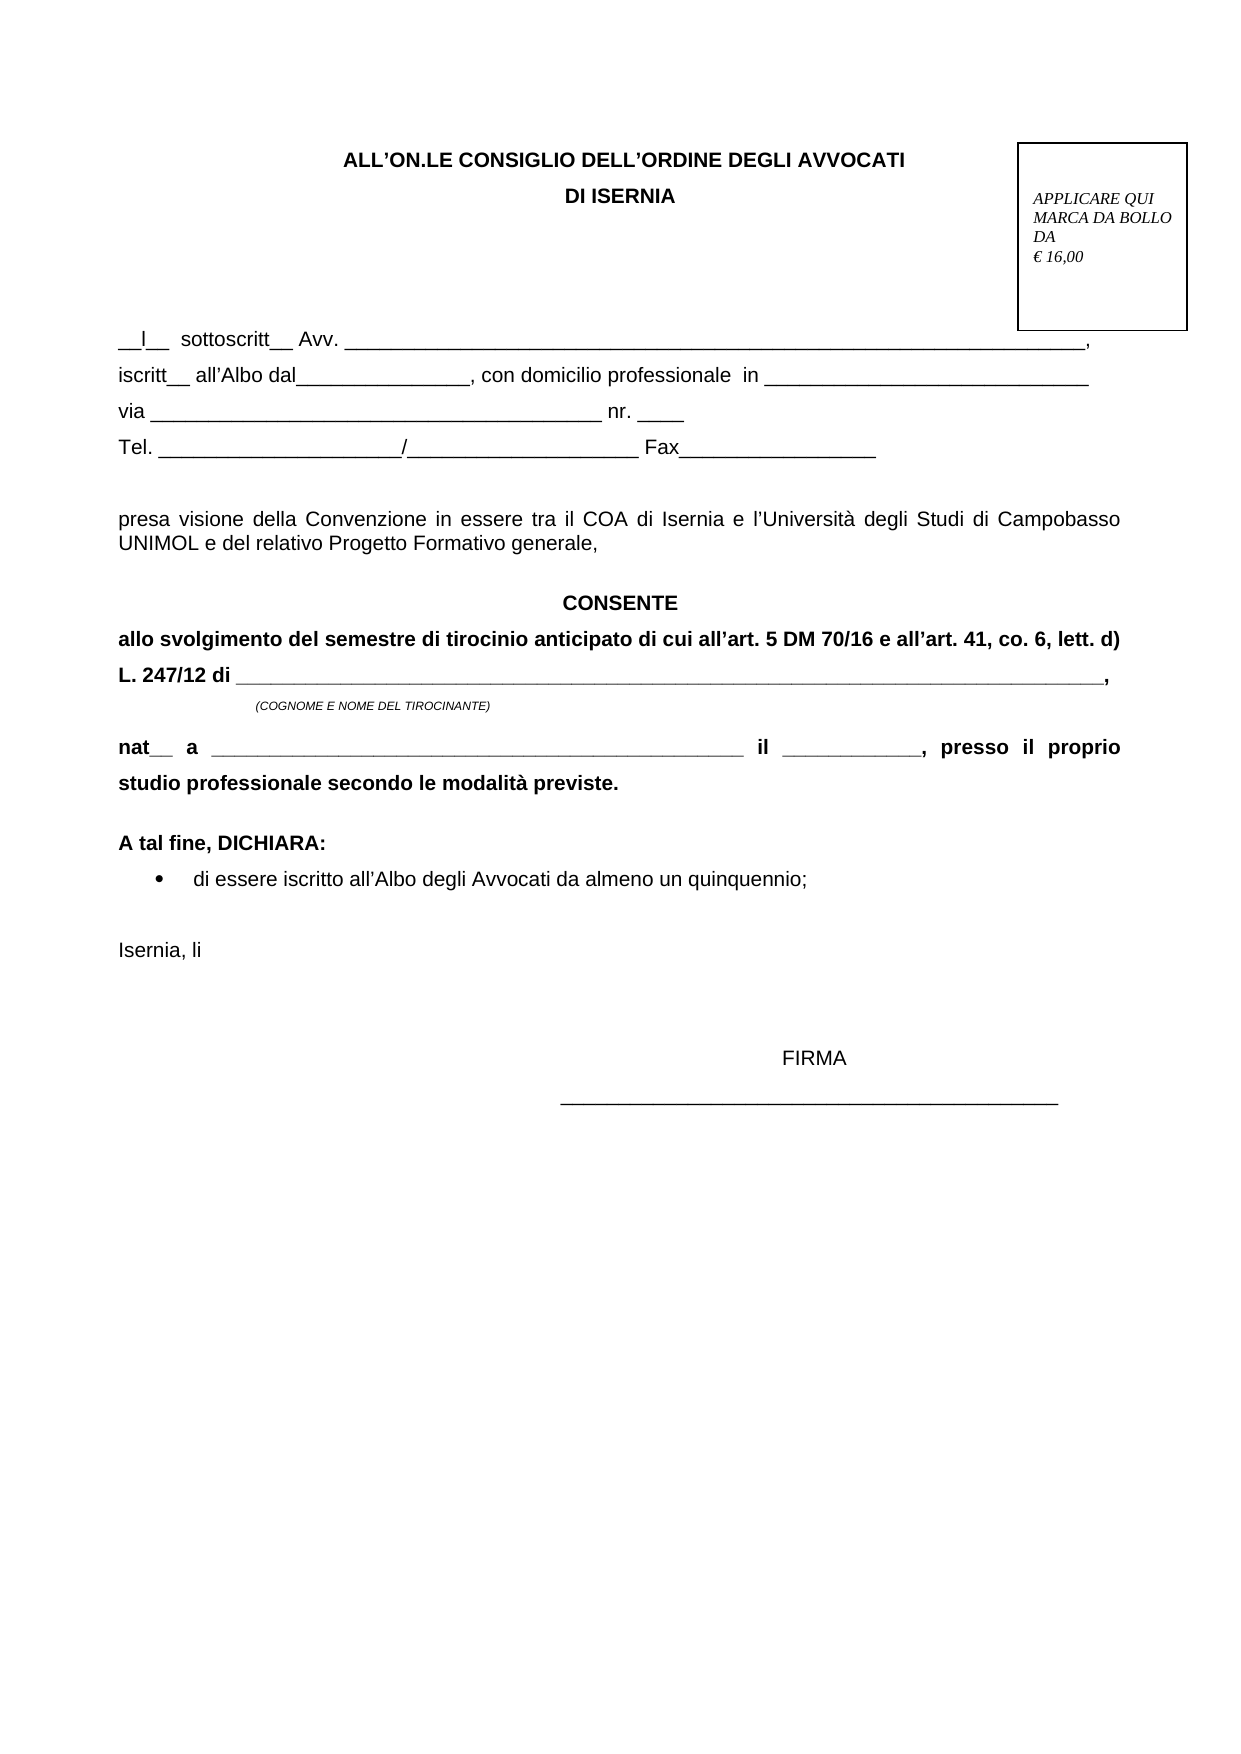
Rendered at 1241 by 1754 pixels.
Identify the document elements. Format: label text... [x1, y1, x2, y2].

text __l__ sottoscritt__ Avv. ________________________________________________________________, [118, 327, 1122, 351]
text allo svolgimento del semestre di tirocinio anticipato di cui all’art. 5 DM 70/16 e all’art. 41, co. 6, lett. d) L. 247/12 di ___________________________________________________________________________, [118, 627, 1122, 687]
text nat__ a ______________________________________________ il ____________, presso il proprio studio professionale secondo le modalità previste. [118, 734, 1122, 794]
text DI ISERNIA [118, 183, 1017, 207]
list di essere iscritto all’Albo degli Avvocati da almeno un quinquennio; [156, 866, 1122, 890]
text ALL’ON.LE CONSIGLIO DELL’ORDINE DEGLI AVVOCATI [118, 148, 1017, 172]
text FIRMA [708, 1046, 1122, 1070]
text Isernia, li [118, 938, 1122, 962]
text (COGNOME E NOME DEL TIROCINANTE) [118, 699, 1122, 723]
text iscritt__ all’Albo dal_______________, con domicilio professionale in ____________________________ [118, 363, 1122, 387]
text Tel. _____________________/____________________ Fax_________________ [118, 435, 1122, 459]
text via _______________________________________ nr. ____ [118, 399, 1122, 423]
text ___________________________________________ [118, 1082, 1122, 1106]
text presa visione della Convenzione in essere tra il COA di Isernia e l’Università degli Studi di Campobasso UNIMOL e del relativo Progetto Formativo generale, [118, 507, 1122, 555]
text CONSENTE [118, 591, 1122, 615]
text A tal fine, DICHIARA: [118, 830, 1122, 854]
